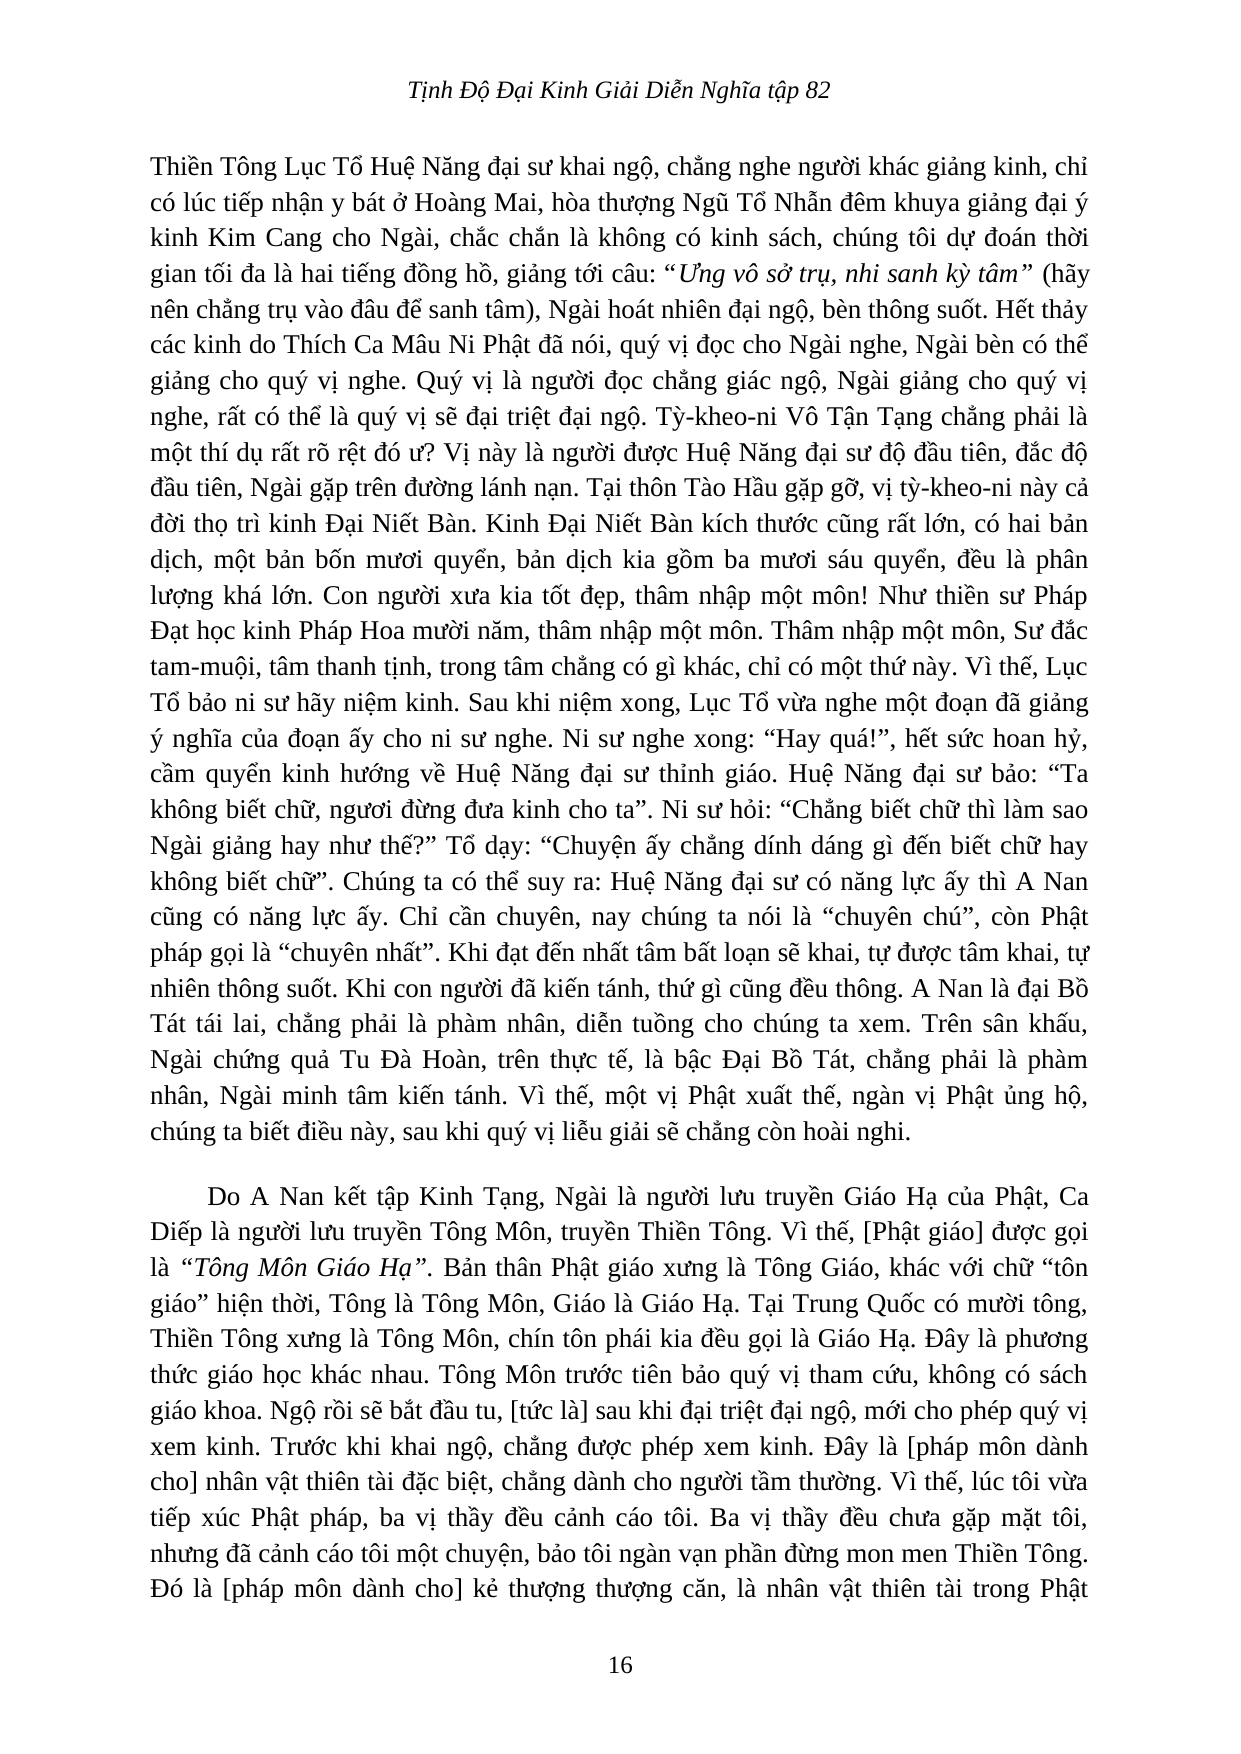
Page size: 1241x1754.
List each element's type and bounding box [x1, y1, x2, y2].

text [150, 1179, 1090, 1604]
text [150, 150, 1090, 1146]
